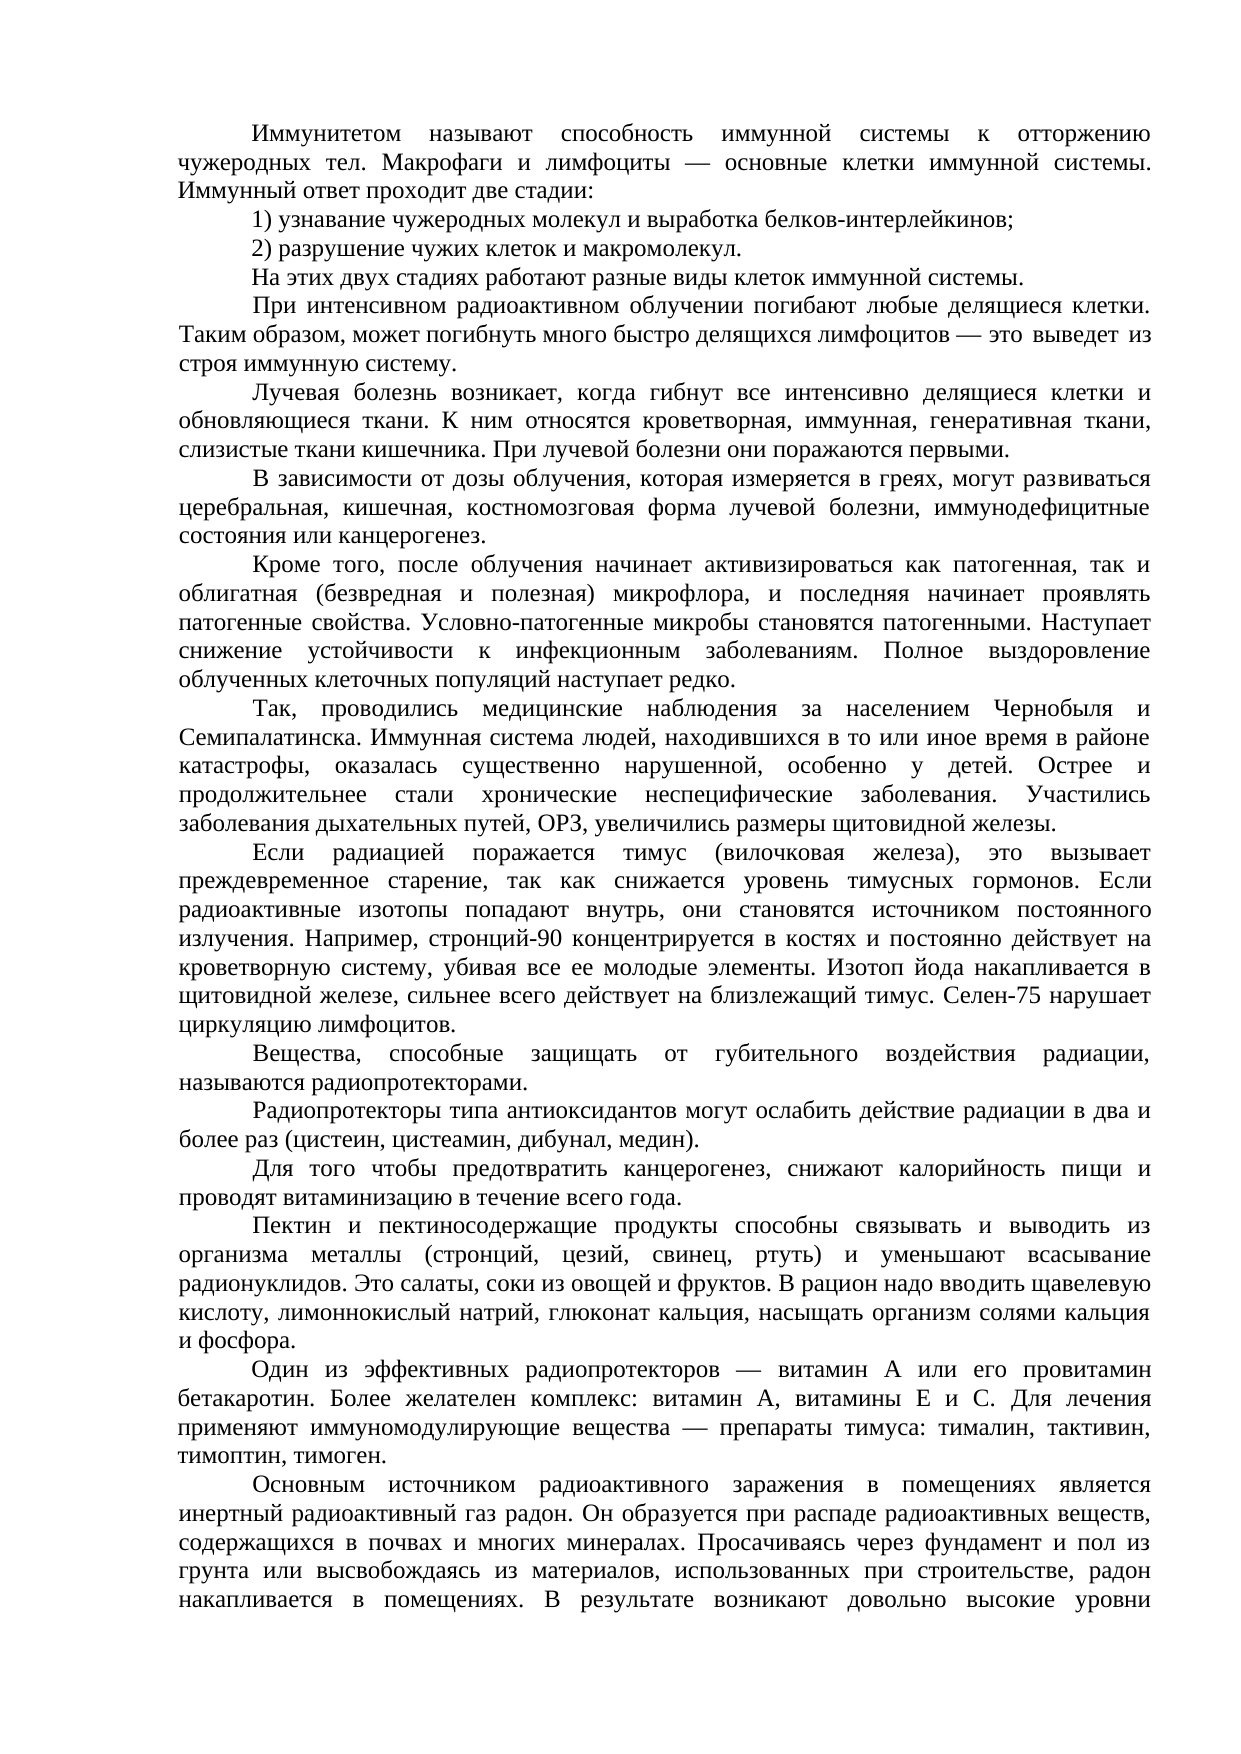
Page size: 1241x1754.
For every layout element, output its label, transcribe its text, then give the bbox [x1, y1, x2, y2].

text При интенсивном радиоактивном облучении погибают любые делящиеся клетки. Таким образом, может погибнуть много быстро делящихся лимфоцитов — это выведет из строя иммунную систему. [179, 291, 1152, 377]
text Радиопротекторы типа антиоксидантов могут ослабить действие радиации в два и более раз (цистеин, цистеамин, дибунал, медин). [179, 1096, 1151, 1153]
text На этих двух стадиях работают разные виды клеток иммунной системы. [177, 262, 1152, 291]
text В зависимости от дозы облучения, которая измеряется в греях, могут развиваться церебральная, кишечная, костномозговая форма лучевой болезни, иммунодефицитные состояния или канцерогенез. [179, 463, 1151, 549]
text Для того чтобы предотвратить канцерогенез, снижают калорийность пищи и проводят витаминизацию в течение всего года. [179, 1153, 1151, 1211]
text Кроме того, после облучения начинает активизироваться как патогенная, так и облигатная (безвредная и полезная) микрофлора, и последняя начинает проявлять патогенные свойства. Условно-патогенные микробы становятся патогенными. Наступает снижение устойчивости к инфекционным заболеваниям. Полное выздоровление облученных клеточных популяций наступает редко. [178, 549, 1151, 693]
text Так, проводились медицинские наблюдения за населением Чернобыля и Семипалатинска. Иммунная система людей, находившихся в то или иное время в районе катастрофы, оказалась существенно нарушенной, особенно у детей. Острее и продолжительнее стали хронические неспецифические заболевания. Участились заболевания дыхательных путей, ОРЗ, увеличились размеры щитовидной железы. [179, 693, 1151, 837]
text 1) узнавание чужеродных молекул и выработка белков-интерлейкинов; [177, 204, 1152, 233]
text Один из эффективных радиопротекторов — витамин А или его провитамин бетакаротин. Более желателен комплекс: витамин А, витамины Е и С. Для лечения применяют иммуномодулирующие вещества — препараты тимуса: тималин, тактивин, тимоптин, тимоген. [177, 1354, 1152, 1469]
text Иммунитетом называют способность иммунной системы к отторжению чужеродных тел. Макрофаги и лимфоциты — основные клетки иммунной системы. Иммунный ответ проходит две стадии: [177, 118, 1152, 204]
text 2) разрушение чужих клеток и макромолекул. [177, 233, 1152, 262]
text Если радиацией поражается тимус (вилочковая железа), это вызывает преждевременное старение, так как снижается уровень тимусных гормонов. Если радиоактивные изотопы попадают внутрь, они становятся источником постоянного излучения. Например, стронций-90 концентрируется в костях и постоянно действует на кроветворную систему, убивая все ее молодые элементы. Изотоп йода накапливается в щитовидной железе, сильнее всего действует на близлежащий тимус. Селен-75 нарушает циркуляцию лимфоцитов. [178, 837, 1152, 1038]
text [178, 1469, 1152, 1613]
text Вещества, способные защищать от губительного воздействия радиации, называются радиопротекторами. [179, 1038, 1151, 1096]
text Пектин и пектиносодержащие продукты способны связывать и выводить из организма металлы (стронций, цезий, свинец, ртуть) и уменьшают всасывание радионуклидов. Это салаты, соки из овощей и фруктов. В рацион надо вводить щавелевую кислоту, лимоннокислый натрий, глюконат кальция, насыщать организм солями кальция и фосфора. [178, 1211, 1151, 1354]
text Лучевая болезнь возникает, когда гибнут все интенсивно делящиеся клетки и обновляющиеся ткани. К ним относятся кроветворная, иммунная, генеративная ткани, слизистые ткани кишечника. При лучевой болезни они поражаются первыми. [178, 377, 1151, 463]
